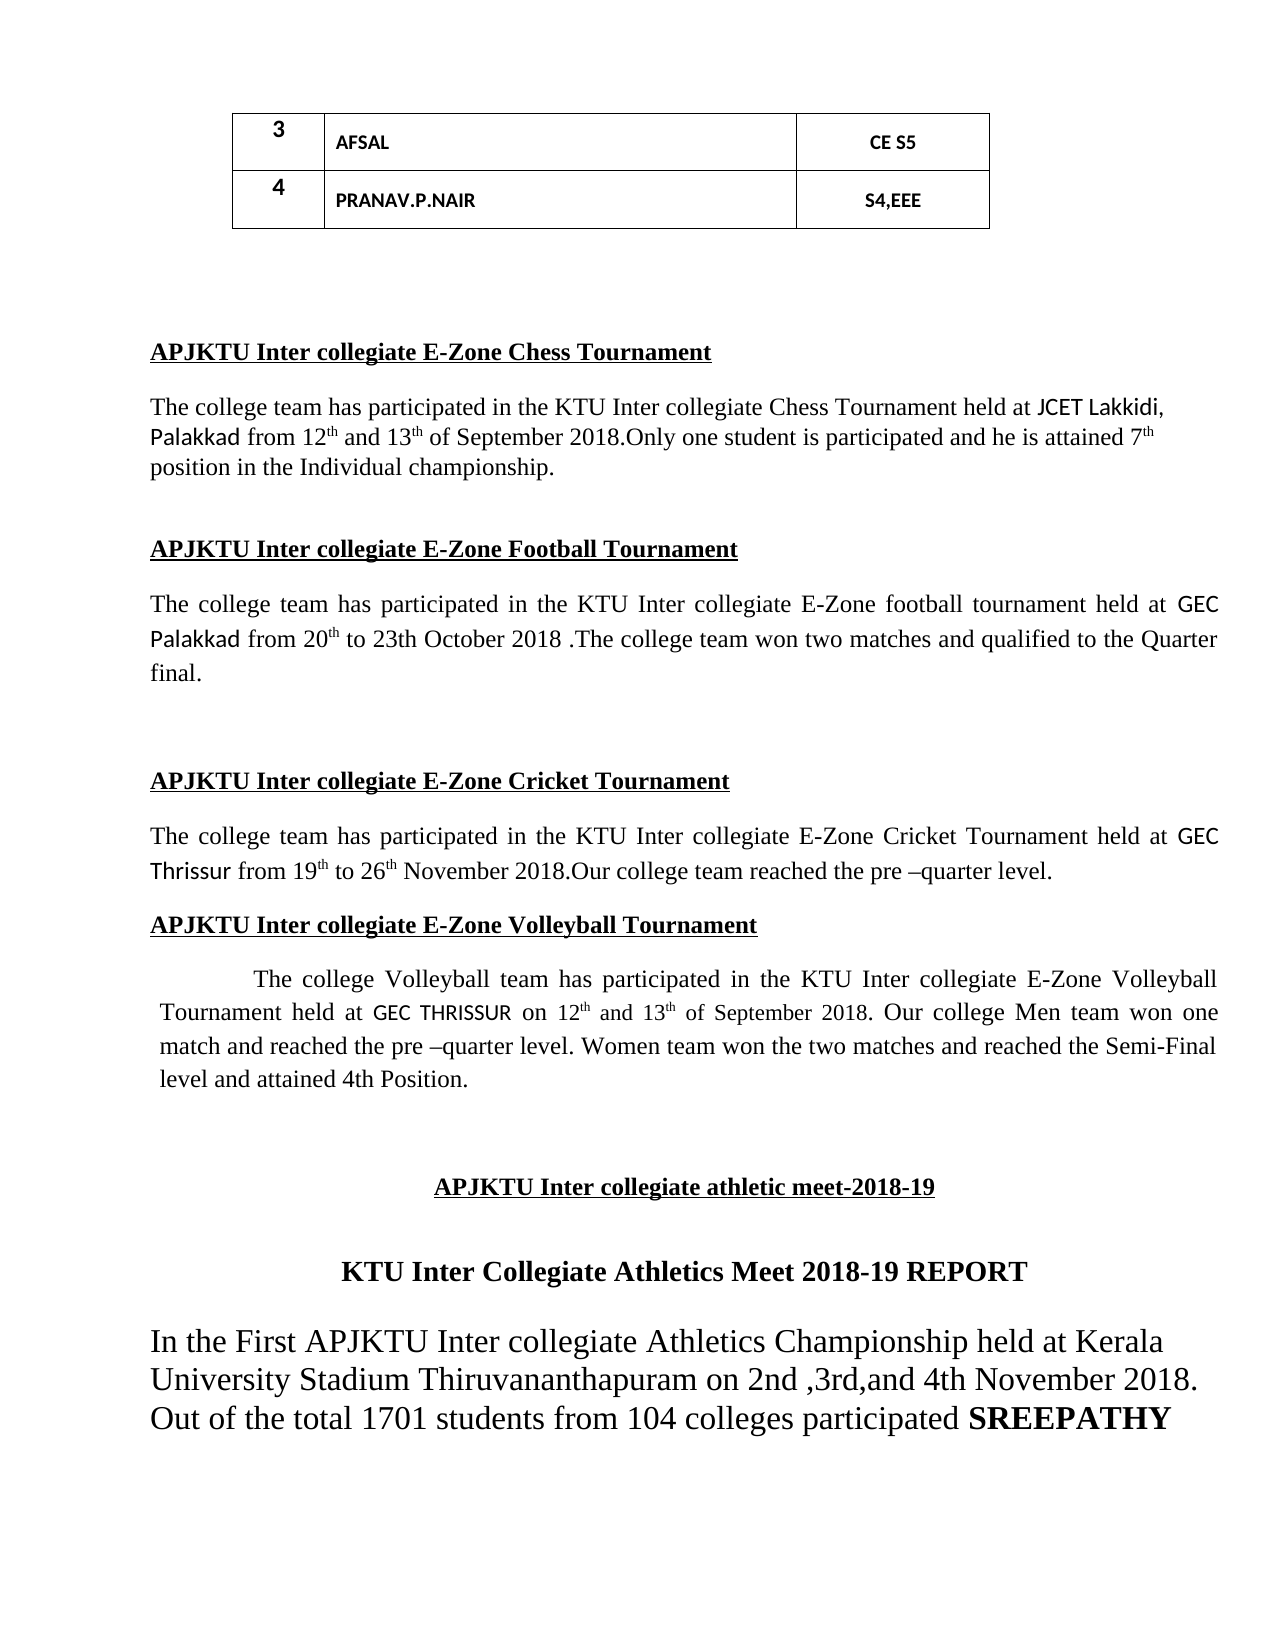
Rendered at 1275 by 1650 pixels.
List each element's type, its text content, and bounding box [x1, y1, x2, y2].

text APJKTU Inter collegiate E-Zone Football Tournament [150, 534, 1219, 563]
table_cell AFSAL [325, 114, 796, 170]
text APJKTU Inter collegiate E-Zone Volleyball Tournament [150, 911, 1219, 939]
text APJKTU Inter collegiate E-Zone Cricket Tournament [150, 766, 1219, 795]
table_cell 4 [233, 171, 324, 228]
table_cell CE S5 [797, 114, 989, 170]
list The college Volleyball team has participated in the KTU Inter collegiate E-Zone Volleyball Tournament held at GEC THRISSUR on 12th and 13th of September 2018. Our college Men team won one match and reached the pre –quarter level. Women team won the two matches and reached the Semi-Final level and attained 4th Position. [159, 964, 1219, 1093]
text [150, 1321, 1219, 1436]
text APJKTU Inter collegiate E-Zone Chess Tournament [150, 337, 1219, 366]
text KTU Inter Collegiate Athletics Meet 2018-19 REPORT [150, 1254, 1219, 1288]
text The college team has participated in the KTU Inter collegiate E-Zone football tournament held at GEC Palakkad from 20th to 23th October 2018 .The college team won two matches and qualified to the Quarter final. [150, 588, 1219, 687]
table_cell PRANAV.P.NAIR [325, 171, 796, 228]
text The college team has participated in the KTU Inter collegiate Chess Tournament held at JCET Lakkidi, Palakkad from 12th and 13th of September 2018.Only one student is participated and he is attained 7th position in the Individual championship. [150, 391, 1219, 481]
table_cell 3 [233, 114, 324, 170]
text APJKTU Inter collegiate athletic meet-2018-19 [150, 1172, 1219, 1200]
text The college team has participated in the KTU Inter collegiate E-Zone Cricket Tournament held at GEC Thrissur from 19th to 26th November 2018.Our college team reached the pre –quarter level. [150, 820, 1219, 885]
table_cell S4,EEE [797, 171, 989, 228]
